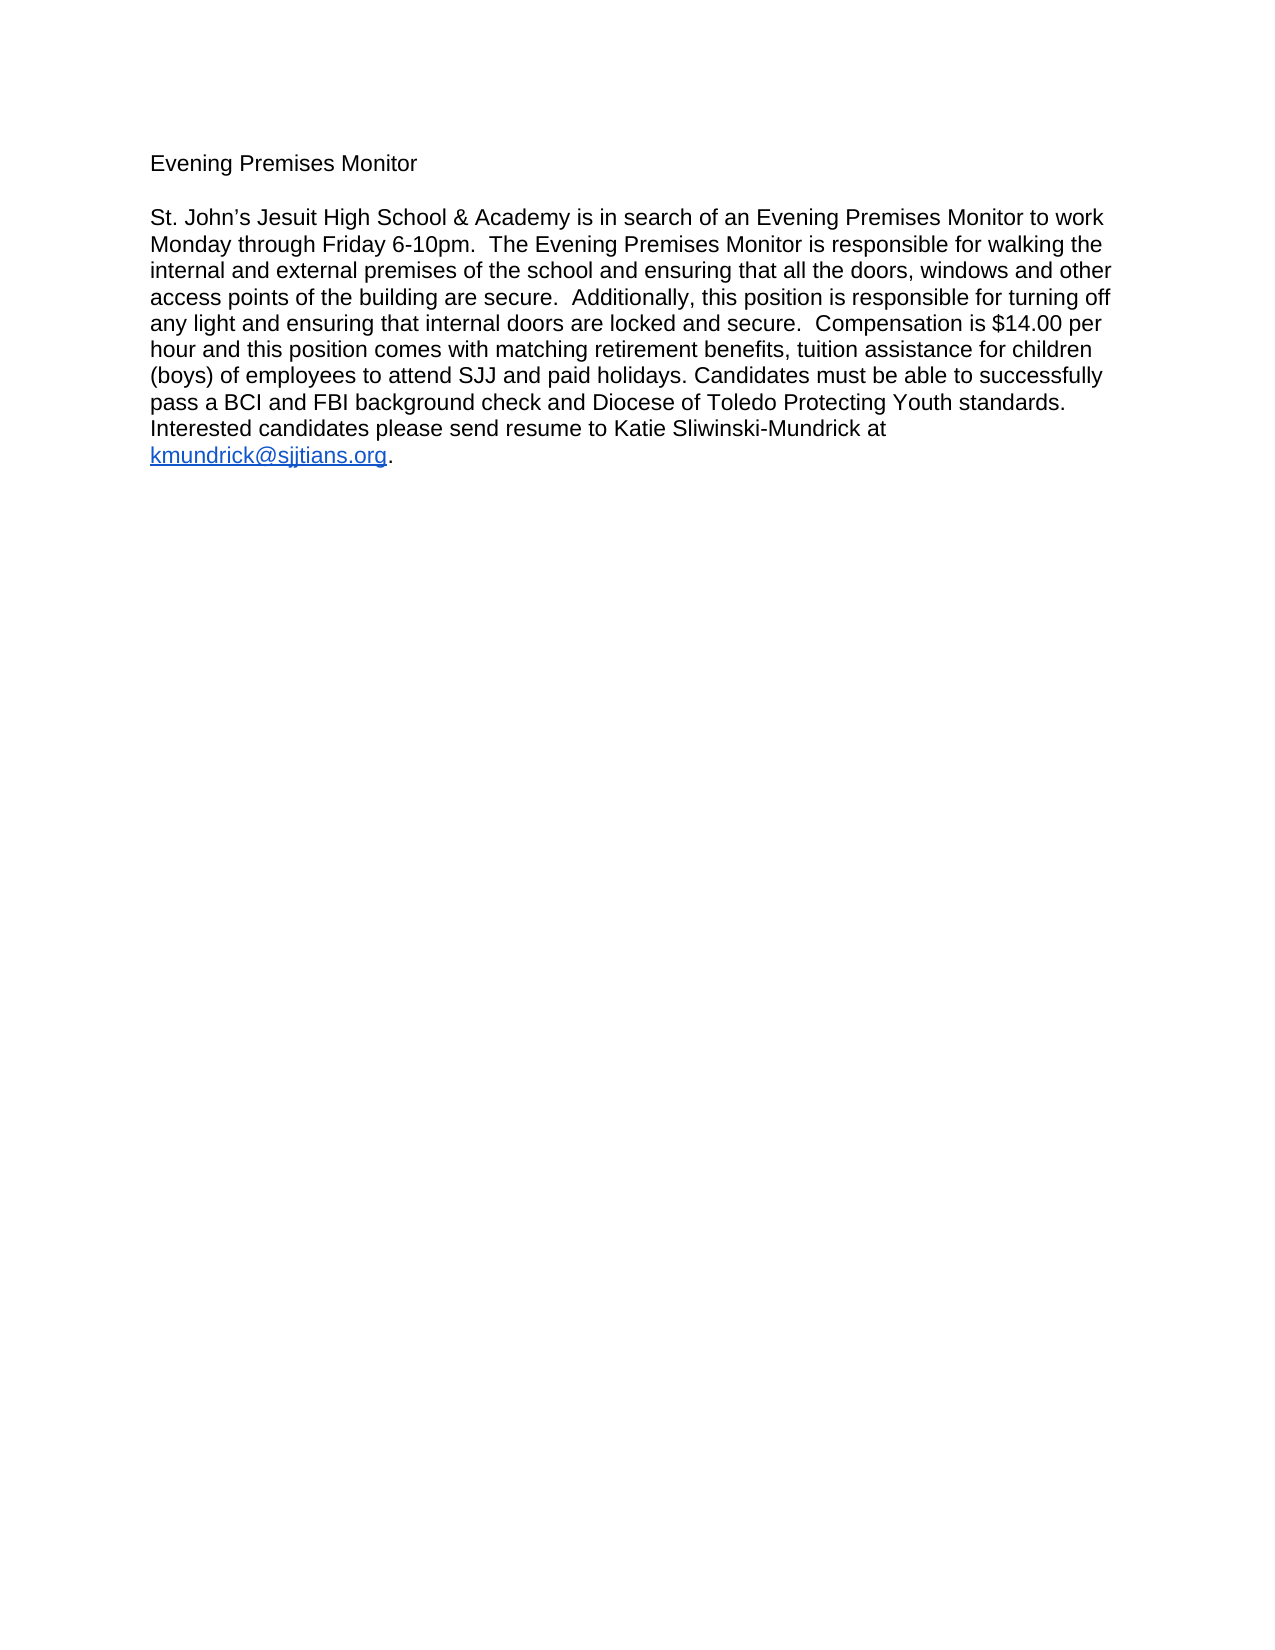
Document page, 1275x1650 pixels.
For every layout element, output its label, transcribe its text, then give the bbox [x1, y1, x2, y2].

text St. John’s Jesuit High School & Academy is in search of an Evening Premises Monitor to work Monday through Friday 6-10pm. The Evening Premises Monitor is responsible for walking the internal and external premises of the school and ensuring that all the doors, windows and other access points of the building are secure. Additionally, this position is responsible for turning off any light and ensuring that internal doors are locked and secure. Compensation is $14.00 per hour and this position comes with matching retirement benefits, tuition assistance for children (boys) of employees to attend SJJ and paid holidays. Candidates must be able to successfully pass a BCI and FBI background check and Diocese of Toledo Protecting Youth standards. Interested candidates please send resume to Katie Sliwinski-Mundrick at kmundrick@sjjtians.org. [150, 176, 1125, 468]
text Evening Premises Monitor [150, 150, 1125, 176]
